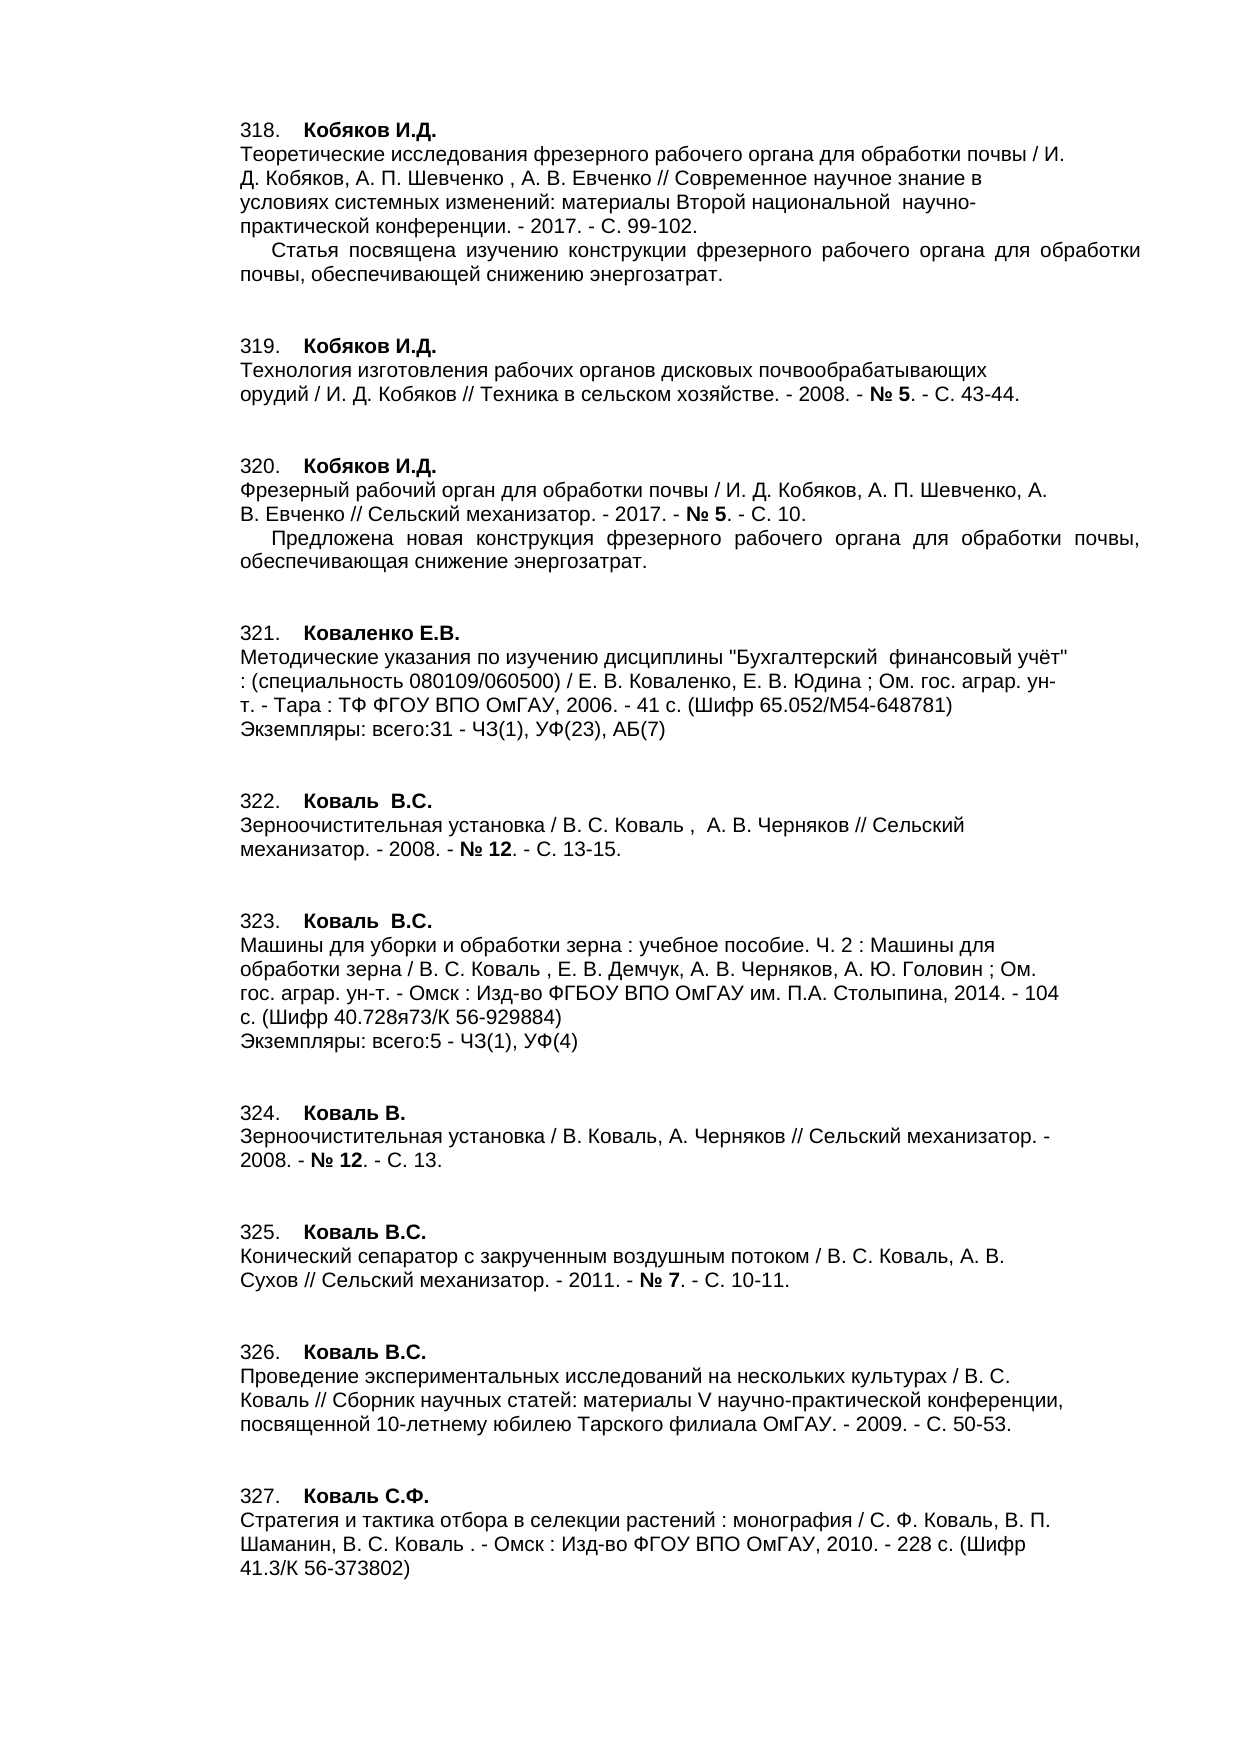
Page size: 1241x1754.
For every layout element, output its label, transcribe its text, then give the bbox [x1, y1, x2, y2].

text 320. Кобяков И.Д. [240, 453, 1068, 477]
text Экземпляры: всего:31 - ЧЗ(1), УФ(23), АБ(7) [240, 717, 1068, 741]
text 327. Коваль С.Ф. [240, 1484, 1068, 1508]
text Зерноочистительная установка / В. Коваль, А. Черняков // Сельский механизатор. - 2008. - № 12. - С. 13. [240, 1124, 1068, 1172]
text Стратегия и тактика отбора в селекции растений : монография / С. Ф. Коваль, В. П. Шаманин, В. С. Коваль . - Омск : Изд-во ФГОУ ВПО ОмГАУ, 2010. - 228 с. (Шифр 41.3/К 56-373802) [240, 1508, 1068, 1579]
text Предложена новая конструкция фрезерного рабочего органа для обработки почвы, обеспечивающая снижение энергозатрат. [240, 525, 1141, 573]
text Технология изготовления рабочих органов дисковых почвообрабатывающих орудий / И. Д. Кобяков // Техника в сельском хозяйстве. - 2008. - № 5. - С. 43-44. [240, 358, 1068, 406]
text 323. Коваль В.С. [240, 909, 1068, 933]
text Зерноочистительная установка / В. С. Коваль , А. В. Черняков // Сельский механизатор. - 2008. - № 12. - С. 13-15. [240, 813, 1068, 861]
text Конический сепаратор с закрученным воздушным потоком / В. С. Коваль, А. В. Сухов // Сельский механизатор. - 2011. - № 7. - С. 10-11. [240, 1244, 1068, 1292]
text 319. Кобяков И.Д. [240, 334, 1068, 358]
text Методические указания по изучению дисциплины "Бухгалтерский финансовый учёт" : (специальность 080109/060500) / Е. В. Коваленко, Е. В. Юдина ; Ом. гос. аграр. ун-т. - Тара : ТФ ФГОУ ВПО ОмГАУ, 2006. - 41 с. (Шифр 65.052/М54-648781) [240, 645, 1068, 717]
text Фрезерный рабочий орган для обработки почвы / И. Д. Кобяков, А. П. Шевченко, А. В. Евченко // Сельский механизатор. - 2017. - № 5. - С. 10. [240, 477, 1068, 525]
text 318. Кобяков И.Д. [240, 118, 1068, 142]
text Статья посвящена изучению конструкции фрезерного рабочего органа для обработки почвы, обеспечивающей снижению энергозатрат. [240, 238, 1141, 286]
text 321. Коваленко Е.В. [240, 621, 1068, 645]
text 322. Коваль В.С. [240, 789, 1068, 813]
text 326. Коваль В.С. [240, 1340, 1068, 1364]
text 324. Коваль В. [240, 1100, 1068, 1124]
text Проведение экспериментальных исследований на нескольких культурах / В. С. Коваль // Сборник научных статей: материалы V научно-практической конференции, посвященной 10-летнему юбилею Тарского филиала ОмГАУ. - 2009. - С. 50-53. [240, 1364, 1068, 1436]
text 325. Коваль В.С. [240, 1220, 1068, 1244]
text Теоретические исследования фрезерного рабочего органа для обработки почвы / И. Д. Кобяков, А. П. Шевченко , А. В. Евченко // Современное научное знание в условиях системных изменений: материалы Второй национальной научно-практической конференции. - 2017. - С. 99-102. [240, 142, 1068, 238]
text Экземпляры: всего:5 - ЧЗ(1), УФ(4) [240, 1028, 1068, 1052]
text Машины для уборки и обработки зерна : учебное пособие. Ч. 2 : Машины для обработки зерна / В. С. Коваль , Е. В. Демчук, А. В. Черняков, А. Ю. Головин ; Ом. гос. аграр. ун-т. - Омск : Изд-во ФГБОУ ВПО ОмГАУ им. П.А. Столыпина, 2014. - 104 с. (Шифр 40.728я73/К 56-929884) [240, 933, 1068, 1028]
